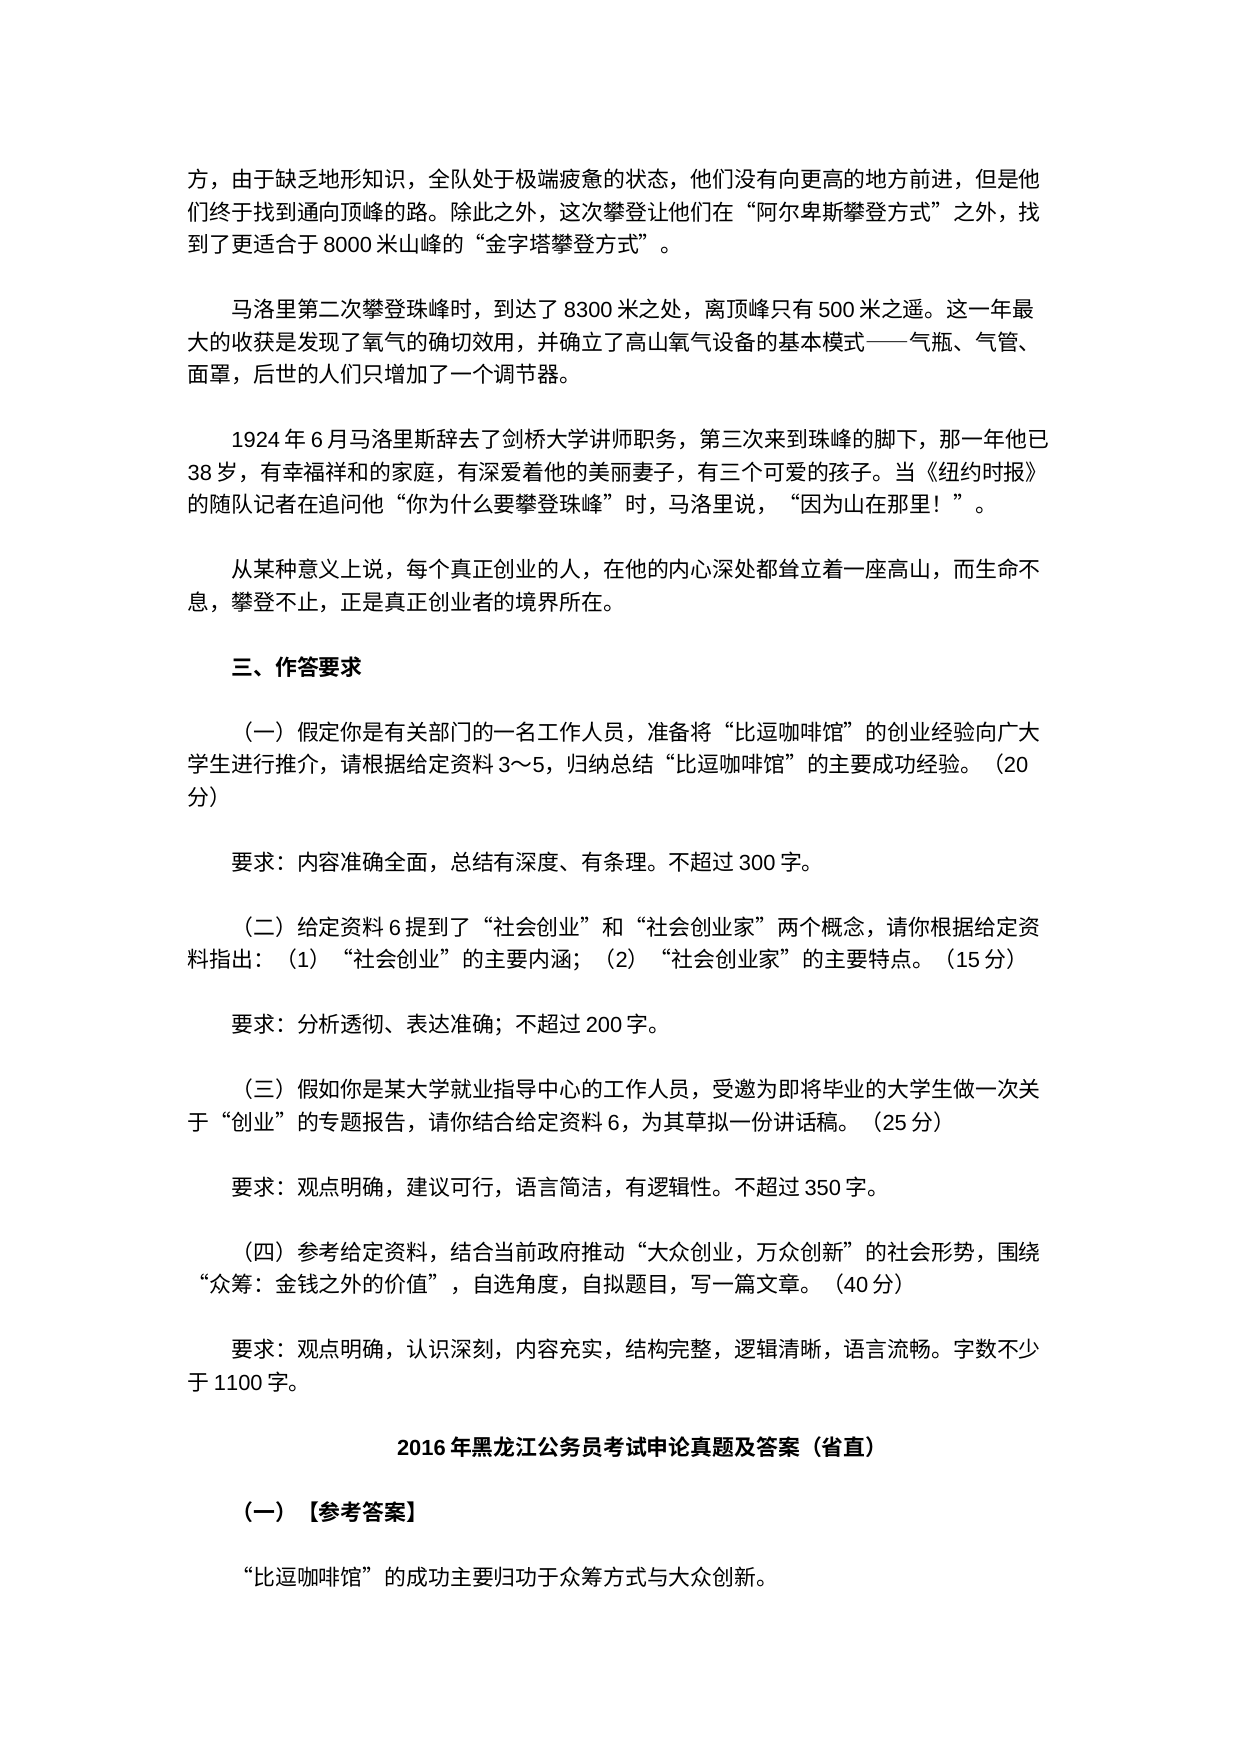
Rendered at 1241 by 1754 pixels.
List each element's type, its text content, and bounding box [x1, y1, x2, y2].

text 马洛里第二次攀登珠峰时，到达了8300米之处，离顶峰只有500米之遥。这一年最大的收获是发现了氧气的确切效用，并确立了高山氧气设备的基本模式——气瓶、气管、面罩，后世的人们只增加了一个调节器。 [187, 259, 1053, 389]
text 三、作答要求 [187, 649, 1053, 682]
text （三）假如你是某大学就业指导中心的工作人员，受邀为即将毕业的大学生做一次关于“创业”的专题报告，请你结合给定资料6，为其草拟一份讲话稿。（25分） [187, 1039, 1053, 1137]
text 要求：观点明确，认识深刻，内容充实，结构完整，逻辑清晰，语言流畅。字数不少于1100字。 [187, 1299, 1053, 1397]
text 要求：观点明确，建议可行，语言简洁，有逻辑性。不超过350字。 [187, 1137, 1053, 1202]
text 1924年6月马洛里斯辞去了剑桥大学讲师职务，第三次来到珠峰的脚下，那一年他已38岁，有幸福祥和的家庭，有深爱着他的美丽妻子，有三个可爱的孩子。当《纽约时报》的随队记者在追问他“你为什么要攀登珠峰”时，马洛里说，“因为山在那里！”。 [187, 389, 1053, 519]
text 要求：分析透彻、表达准确；不超过200字。 [187, 974, 1053, 1039]
text （一）【参考答案】 [187, 1462, 1053, 1527]
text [187, 162, 1053, 259]
text 2016年黑龙江公务员考试申论真题及答案（省直） [187, 1397, 1053, 1462]
text （四）参考给定资料，结合当前政府推动“大众创业，万众创新”的社会形势，围绕“众筹：金钱之外的价值”，自选角度，自拟题目，写一篇文章。（40分） [187, 1202, 1053, 1299]
text “比逗咖啡馆”的成功主要归功于众筹方式与大众创新。 [187, 1527, 1053, 1592]
text 从某种意义上说，每个真正创业的人，在他的内心深处都耸立着一座高山，而生命不息，攀登不止，正是真正创业者的境界所在。 [187, 519, 1053, 617]
text （二）给定资料6提到了“社会创业”和“社会创业家”两个概念，请你根据给定资料指出：（1）“社会创业”的主要内涵；（2）“社会创业家”的主要特点。（15分） [187, 877, 1053, 974]
text 要求：内容准确全面，总结有深度、有条理。不超过300字。 [187, 812, 1053, 877]
text （一）假定你是有关部门的一名工作人员，准备将“比逗咖啡馆”的创业经验向广大学生进行推介，请根据给定资料3～5，归纳总结“比逗咖啡馆”的主要成功经验。（20分） [187, 682, 1053, 812]
